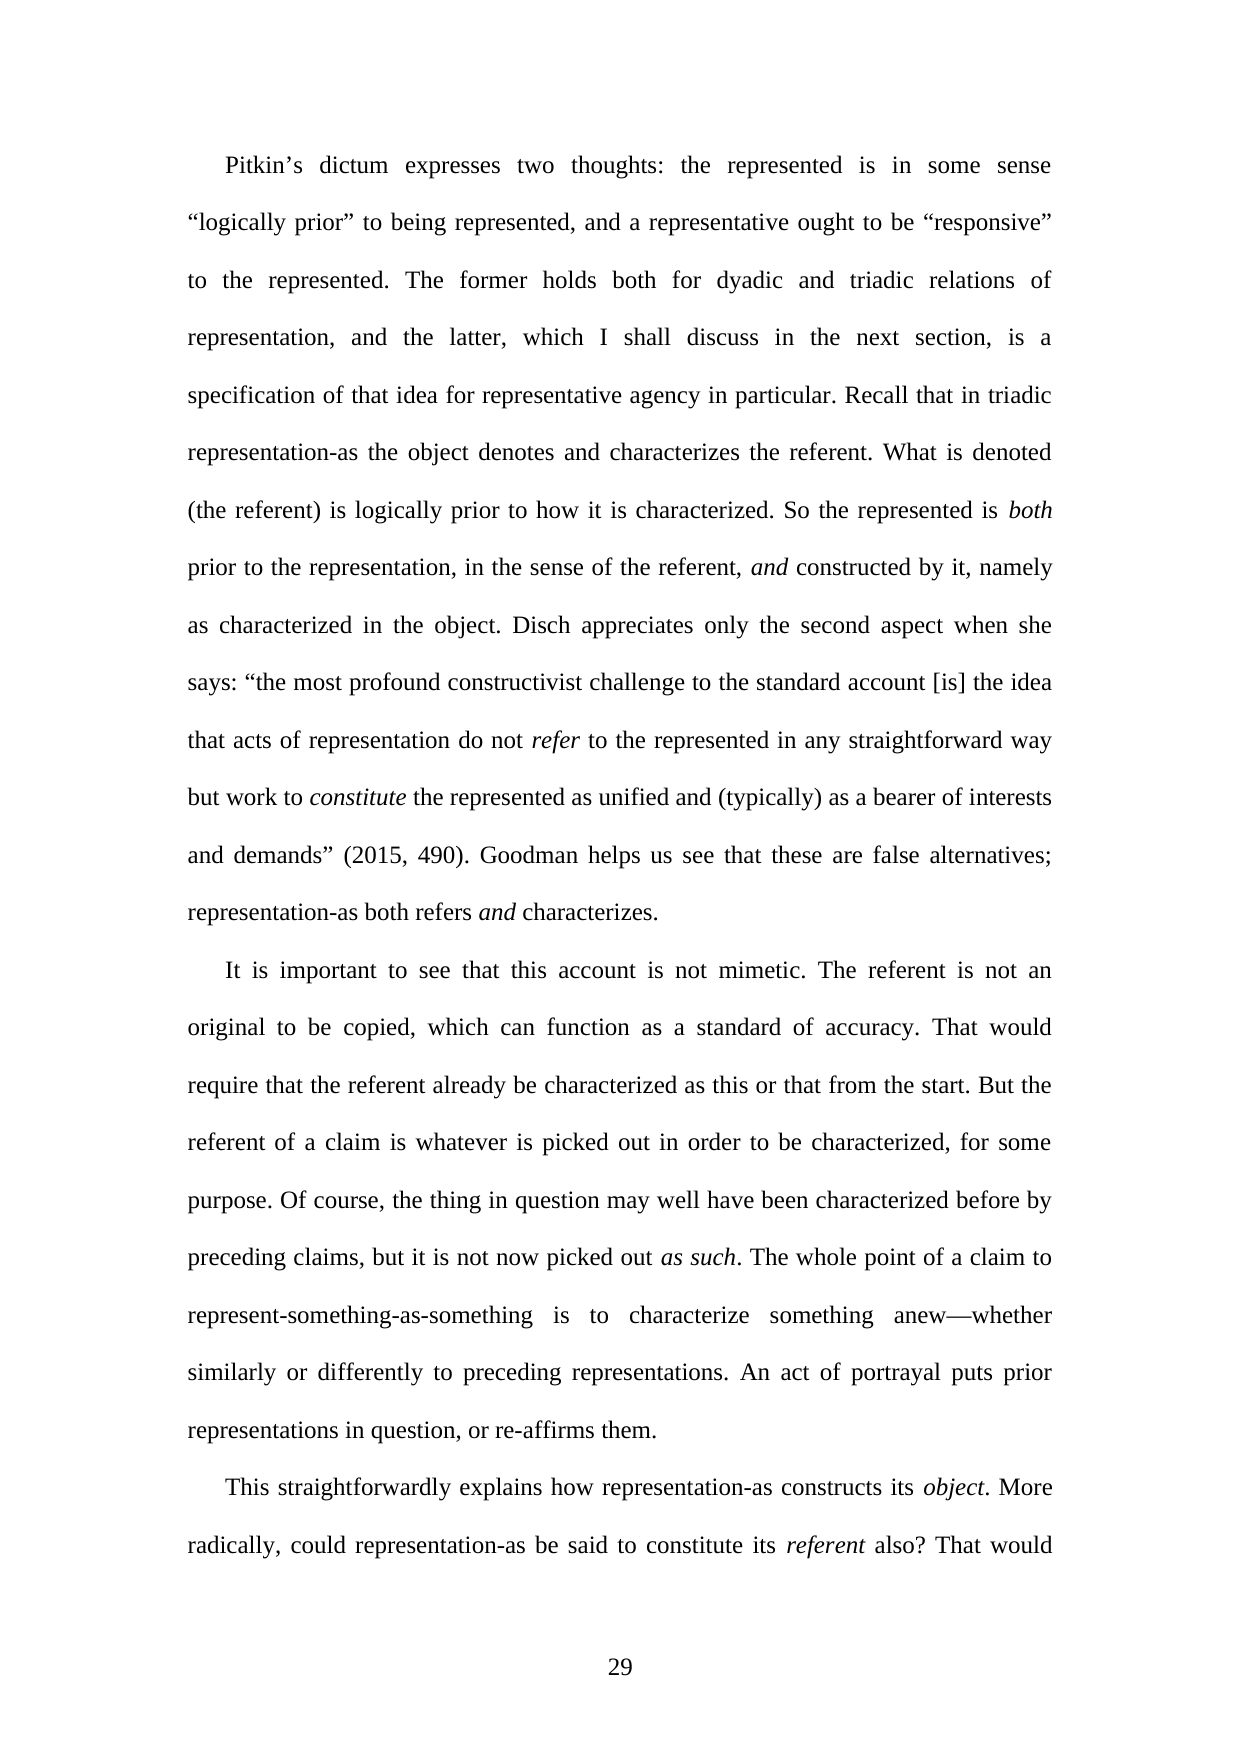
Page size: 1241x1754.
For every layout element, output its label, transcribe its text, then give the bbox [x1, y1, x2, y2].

text Pitkin’s dictum expresses two thoughts: the represented is in some sense “logically prior” to being represented, and a representative ought to be “responsive” to the represented. The former holds both for dyadic and triadic relations of representation, and the latter, which I shall discuss in the next section, is a specification of that idea for representative agency in particular. Recall that in triadic representation-as the object denotes and characterizes the referent. What is denoted (the referent) is logically prior to how it is characterized. So the represented is both prior to the representation, in the sense of the referent, and constructed by it, namely as characterized in the object. Disch appreciates only the second aspect when she says: “the most profound constructivist challenge to the standard account [is] the idea that acts of representation do not refer to the represented in any straightforward way but work to constitute the represented as unified and (typically) as a bearer of interests and demands” (2015, 490). Goodman helps us see that these are false alternatives; representation-as both refers and characterizes. [187, 150, 1053, 926]
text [187, 1472, 1053, 1559]
text It is important to see that this account is not mimetic. The referent is not an original to be copied, which can function as a standard of accuracy. That would require that the referent already be characterized as this or that from the start. But the referent of a claim is whatever is picked out in order to be characterized, for some purpose. Of course, the thing in question may well have been characterized before by preceding claims, but it is not now picked out as such. The whole point of a claim to represent-something-as-something is to characterize something anew—whether similarly or differently to preceding representations. An act of portrayal puts prior representations in question, or re-affirms them. [187, 955, 1053, 1444]
